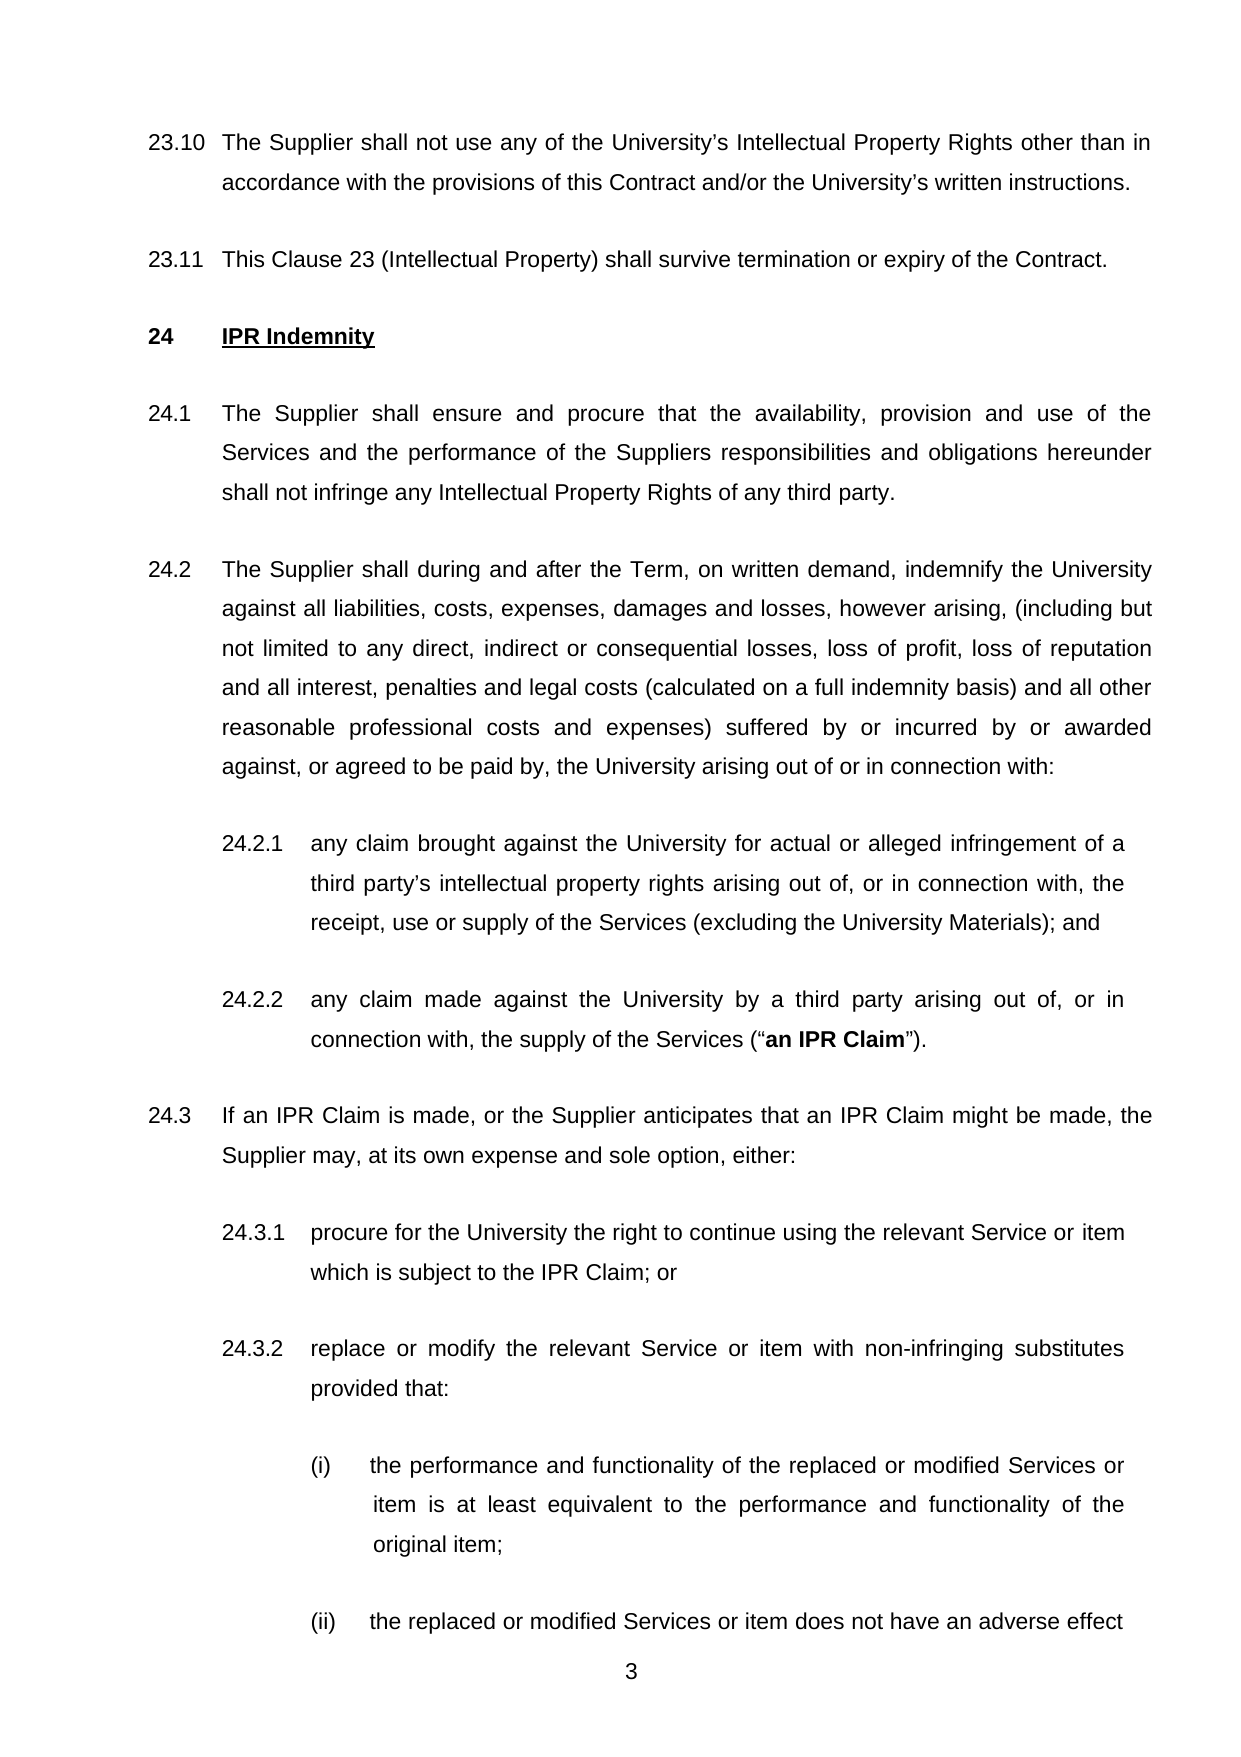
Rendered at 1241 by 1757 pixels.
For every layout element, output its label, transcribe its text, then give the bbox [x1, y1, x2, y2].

list any claim made against the University by a third party arising out of, or in connection with, the supply of the Services (“an IPR Claim”). [222, 986, 1125, 1052]
list This Clause 23 (Intellectual Property) shall survive termination or expiry of the Contract. [148, 246, 1153, 272]
list The Supplier shall during and after the Term, on written demand, indemnify the University against all liabilities, costs, expenses, damages and losses, however arising, (including but not limited to any direct, indirect or consequential losses, loss of profit, loss of reputation and all interest, penalties and legal costs (calculated on a full indemnity basis) and all other reasonable professional costs and expenses) suffered by or incurred by or awarded against, or agreed to be paid by, the University arising out of or in connection with: [148, 556, 1153, 779]
list the performance and functionality of the replaced or modified Services or item is at least equivalent to the performance and functionality of the original item; [310, 1452, 1125, 1557]
list replace or modify the relevant Service or item with non-infringing substitutes provided that: [222, 1335, 1125, 1401]
list If an IPR Claim is made, or the Supplier anticipates that an IPR Claim might be made, the Supplier may, at its own expense and sole option, either: [148, 1102, 1153, 1168]
list procure for the University the right to continue using the relevant Service or item which is subject to the IPR Claim; or [222, 1219, 1125, 1285]
list any claim brought against the University for actual or alleged infringement of a third party’s intellectual property rights arising out of, or in connection with, the receipt, use or supply of the Services (excluding the University Materials); and [222, 830, 1125, 935]
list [310, 1608, 1124, 1634]
list The Supplier shall not use any of the University’s Intellectual Property Rights other than in accordance with the provisions of this Contract and/or the University’s written instructions. [148, 129, 1153, 195]
subtitle IPR Indemnity [148, 323, 1153, 349]
list The Supplier shall ensure and procure that the availability, provision and use of the Services and the performance of the Suppliers responsibilities and obligations hereunder shall not infringe any Intellectual Property Rights of any third party. [148, 400, 1153, 505]
